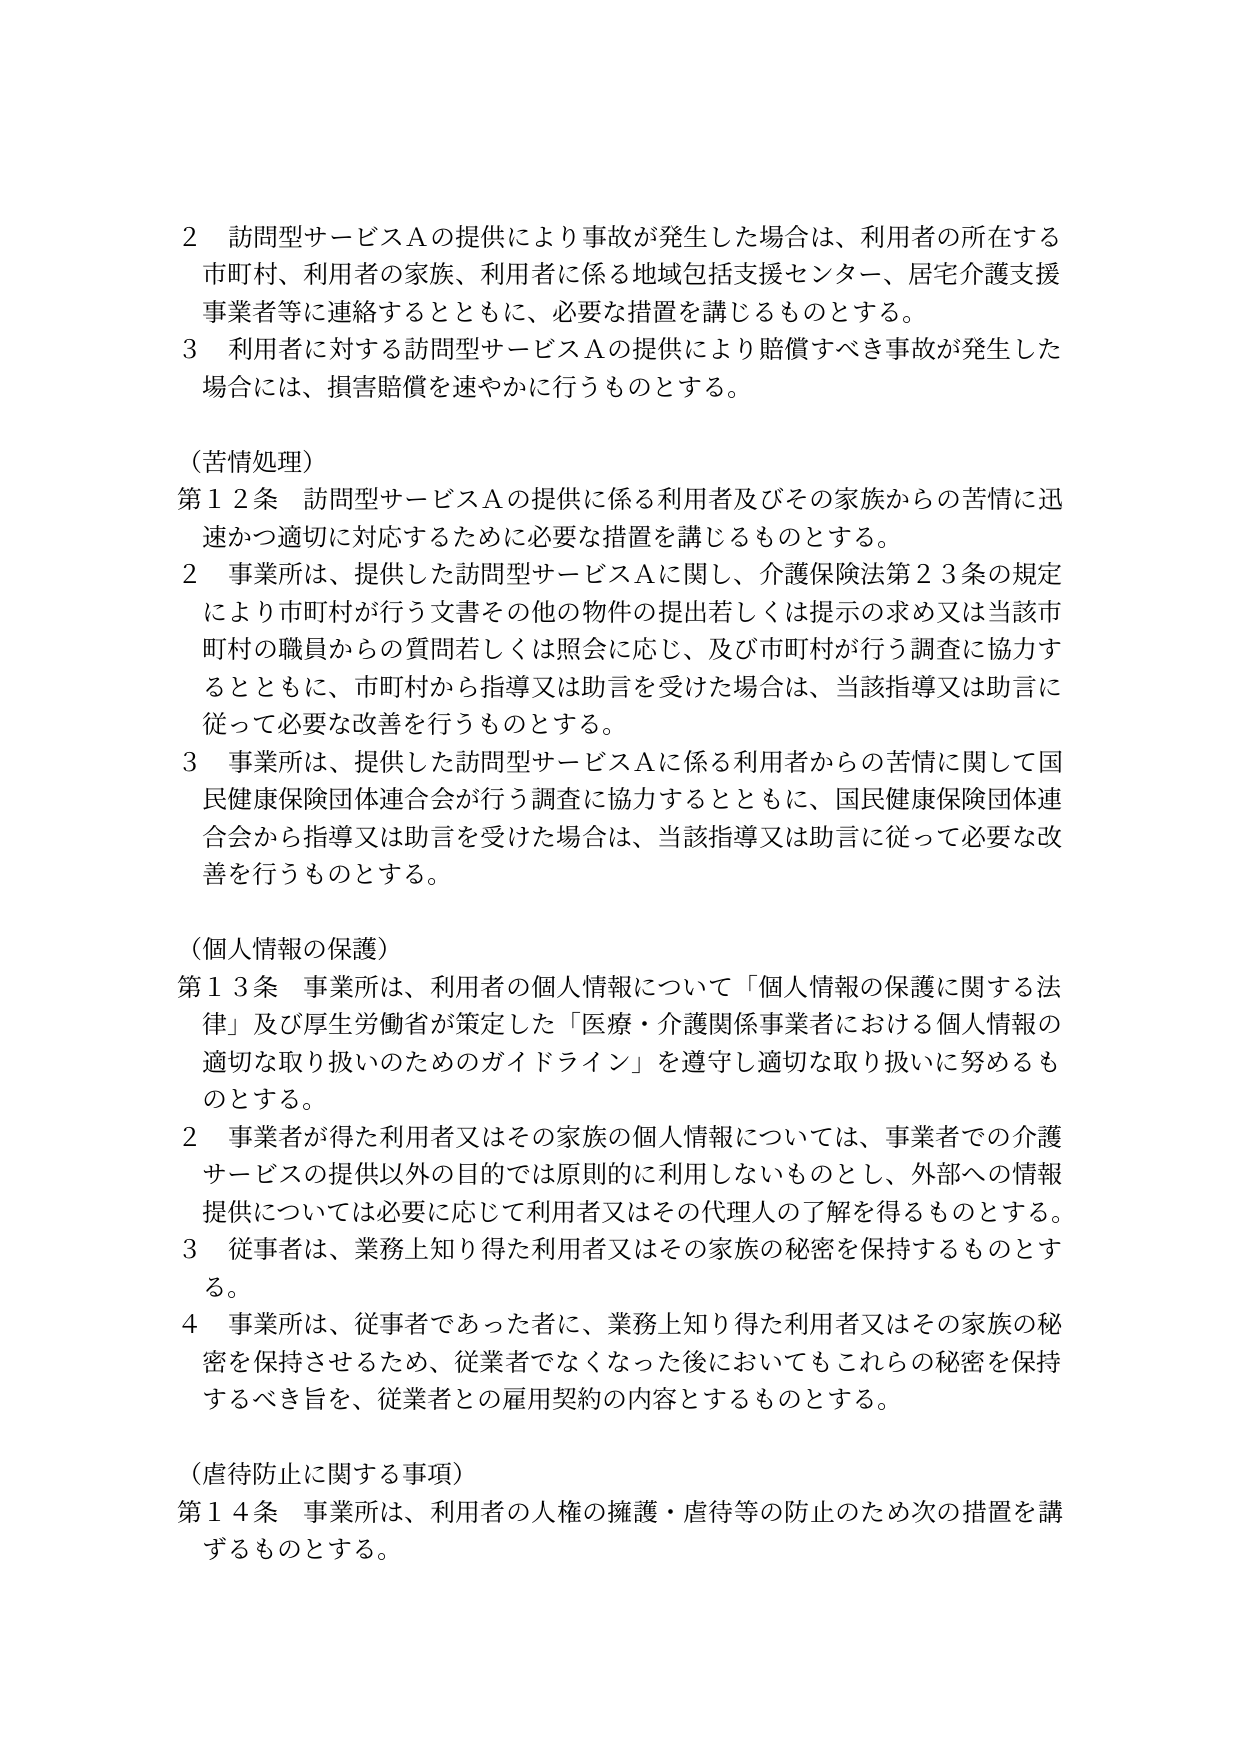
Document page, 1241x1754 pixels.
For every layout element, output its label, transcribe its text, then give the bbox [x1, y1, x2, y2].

text 第１２条 訪問型サービスＡの提供に係る利用者及びその家族からの苦情に迅速かつ適切に対応するために必要な措置を講じるものとする。 [177, 479, 1063, 554]
text （虐待防止に関する事項） [177, 1454, 1063, 1492]
text ２ 事業者が得た利用者又はその家族の個人情報については、事業者での介護サービスの提供以外の目的では原則的に利用しないものとし、外部への情報提供については必要に応じて利用者又はその代理人の了解を得るものとする。 [177, 1117, 1063, 1229]
text 第１４条 事業所は、利用者の人権の擁護・虐待等の防止のため次の措置を講ずるものとする。 [177, 1492, 1063, 1567]
text ２ 事業所は、提供した訪問型サービスＡに関し、介護保険法第２３条の規定により市町村が行う文書その他の物件の提出若しくは提示の求め又は当該市町村の職員からの質問若しくは照会に応じ、及び市町村が行う調査に協力するとともに、市町村から指導又は助言を受けた場合は、当該指導又は助言に従って必要な改善を行うものとする。 [177, 554, 1063, 742]
text （個人情報の保護） [177, 929, 1063, 967]
text （苦情処理） [177, 442, 1063, 479]
text ３ 利用者に対する訪問型サービスＡの提供により賠償すべき事故が発生した場合には、損害賠償を速やかに行うものとする。 [177, 329, 1063, 404]
text ３ 従事者は、業務上知り得た利用者又はその家族の秘密を保持するものとする。 [177, 1229, 1063, 1304]
text 第１３条 事業所は、利用者の個人情報について「個人情報の保護に関する法律」及び厚生労働省が策定した「医療・介護関係事業者における個人情報の適切な取り扱いのためのガイドライン」を遵守し適切な取り扱いに努めるものとする。 [177, 967, 1063, 1117]
text ２ 訪問型サービスＡの提供により事故が発生した場合は、利用者の所在する市町村、利用者の家族、利用者に係る地域包括支援センター、居宅介護支援事業者等に連絡するとともに、必要な措置を講じるものとする。 [177, 217, 1063, 329]
text ３ 事業所は、提供した訪問型サービスＡに係る利用者からの苦情に関して国民健康保険団体連合会が行う調査に協力するとともに、国民健康保険団体連合会から指導又は助言を受けた場合は、当該指導又は助言に従って必要な改善を行うものとする。 [177, 742, 1063, 892]
text ４ 事業所は、従事者であった者に、業務上知り得た利用者又はその家族の秘密を保持させるため、従業者でなくなった後においてもこれらの秘密を保持するべき旨を、従業者との雇用契約の内容とするものとする。 [177, 1304, 1063, 1417]
